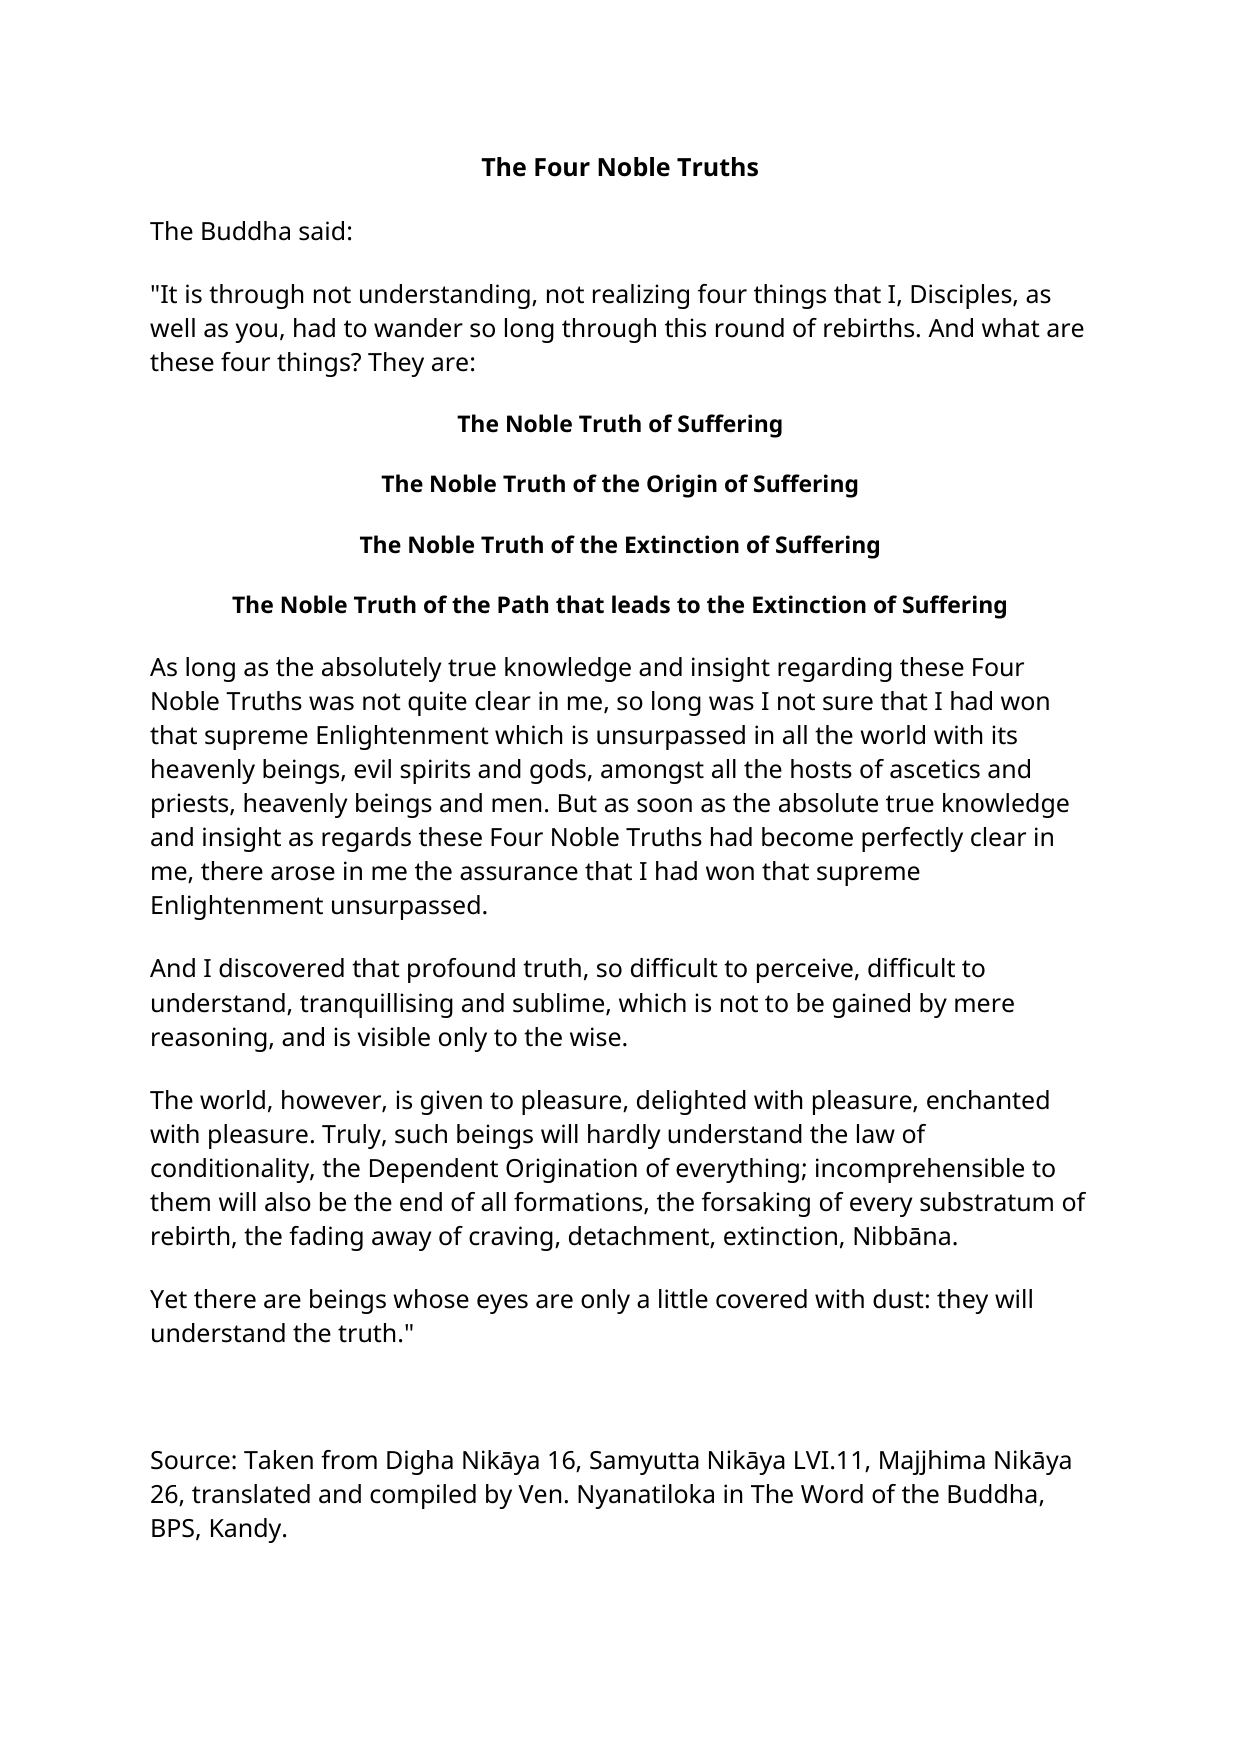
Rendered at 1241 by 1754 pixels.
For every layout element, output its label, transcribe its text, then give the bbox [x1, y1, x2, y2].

text The Buddha said: [150, 213, 1090, 247]
text The Four Noble Truths [150, 150, 1090, 184]
text And I discovered that profound truth, so difficult to perceive, difficult to understand, tranquillising and sublime, which is not to be gained by mere reasoning, and is visible only to the wise. [150, 951, 1090, 1053]
text Source: Taken from Digha Nikāya 16, Samyutta Nikāya LVI.11, Majjhima Nikāya 26, translated and compiled by Ven. Nyanatiloka in The Word of the Buddha, BPS, Kandy. [150, 1442, 1090, 1545]
text The world, however, is given to pleasure, delighted with pleasure, enchanted with pleasure. Truly, such beings will hardly understand the law of conditionality, the Dependent Origination of everything; incomprehensible to them will also be the end of all formations, the forsaking of every substratum of rebirth, the fading away of craving, detachment, extinction, Nibbāna. [150, 1082, 1090, 1253]
text As long as the absolutely true knowledge and insight regarding these Four Noble Truths was not quite clear in me, so long was I not sure that I had won that supreme Enlightenment which is unsurpassed in all the world with its heavenly beings, evil spirits and gods, amongst all the hosts of ascetics and priests, heavenly beings and men. But as soon as the absolute true knowledge and insight as regards these Four Noble Truths had become perfectly clear in me, there arose in me the assurance that I had won that supreme Enlightenment unsurpassed. [150, 649, 1090, 922]
text Yet there are beings whose eyes are only a little covered with dust: they will understand the truth." [150, 1282, 1090, 1350]
text "It is through not understanding, not realizing four things that I, Disciples, as well as you, had to wander so long through this round of rebirths. And what are these four things? They are: [150, 276, 1090, 379]
text The Noble Truth of the Extinction of Suffering [150, 529, 1090, 560]
text The Noble Truth of the Path that leads to the Extinction of Suffering [150, 589, 1090, 620]
text The Noble Truth of the Origin of Suffering [150, 468, 1090, 499]
text The Noble Truth of Suffering [150, 408, 1090, 439]
